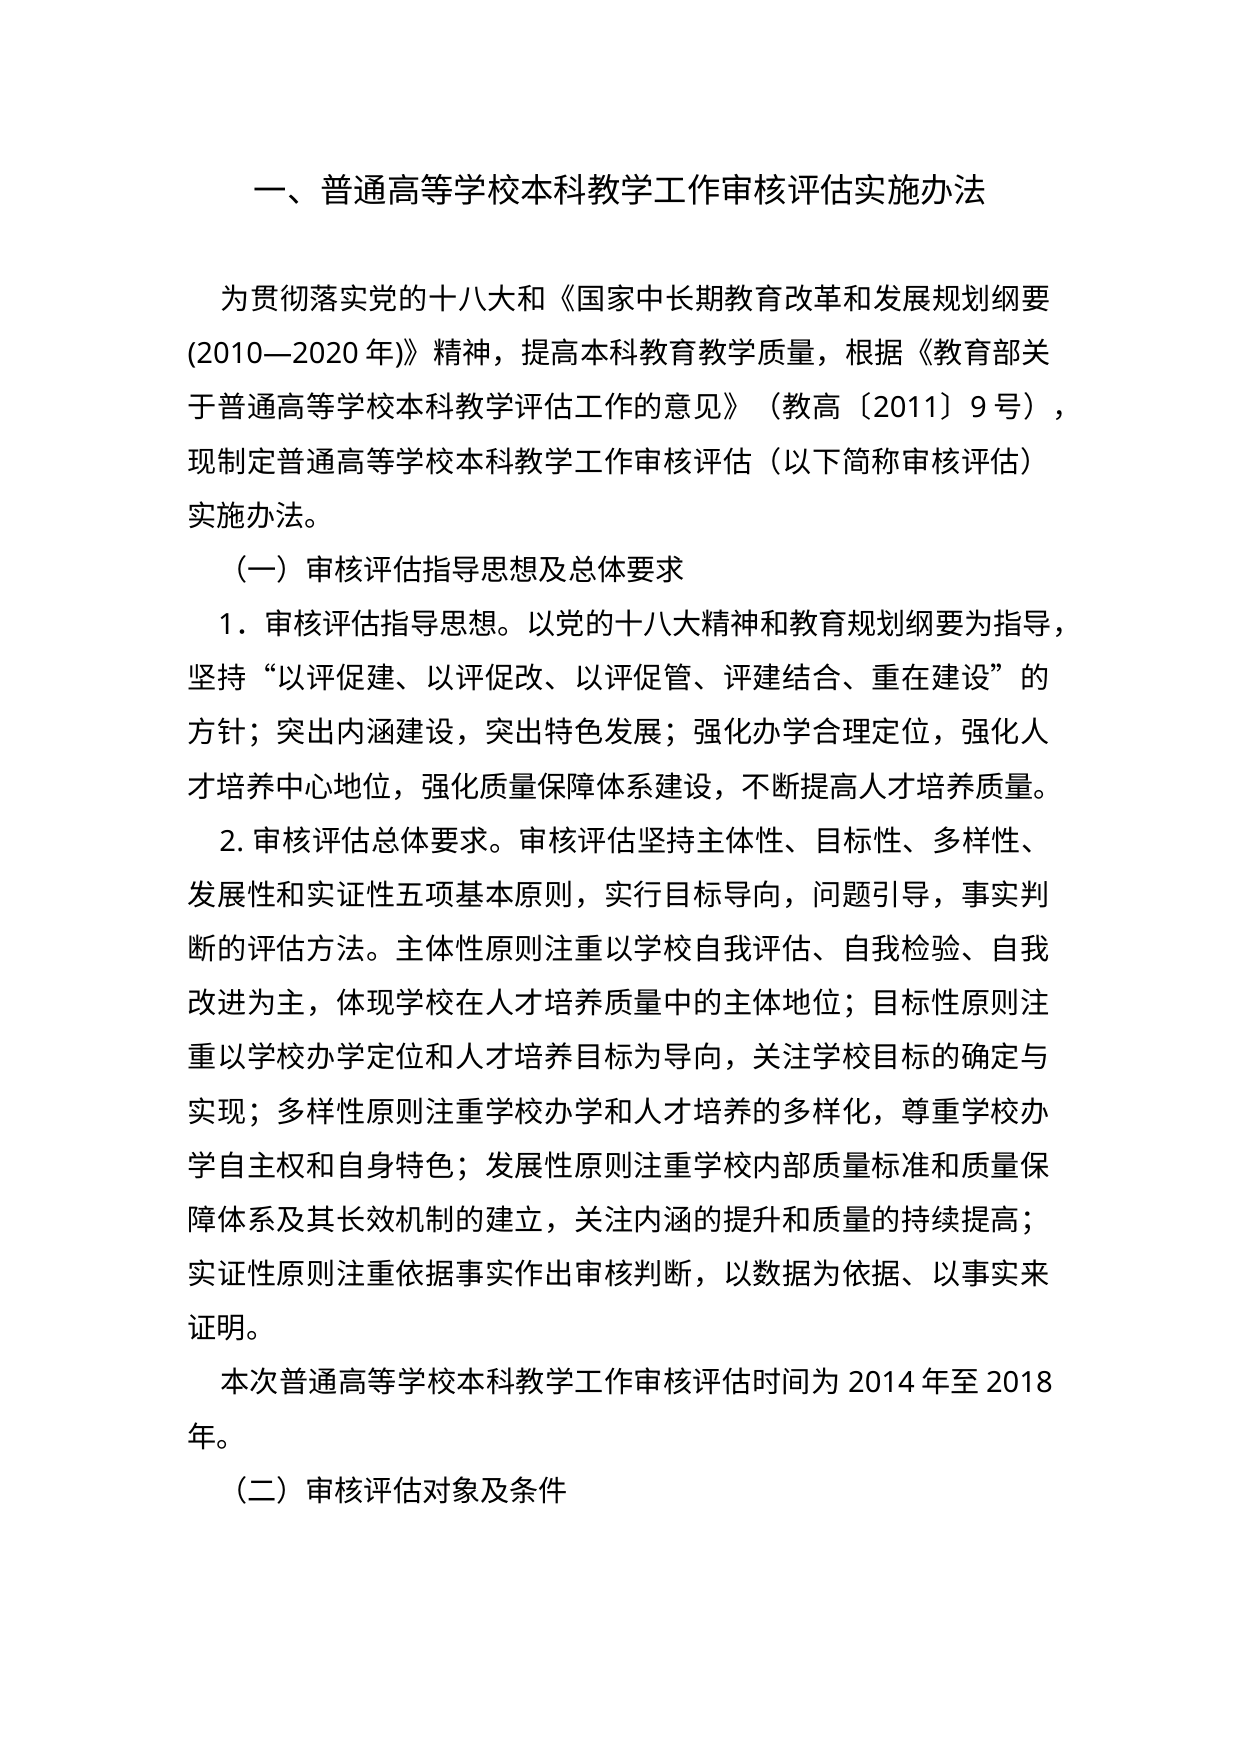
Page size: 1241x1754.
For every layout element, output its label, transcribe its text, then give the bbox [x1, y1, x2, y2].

text 本次普通高等学校本科教学工作审核评估时间为2014年至2018年。 [187, 1349, 1053, 1458]
text 为贯彻落实党的十八大和《国家中长期教育改革和发展规划纲要(2010—2020年)》精神，提高本科教育教学质量，根据《教育部关于普通高等学校本科教学评估工作的意见》（教高〔2011〕9号），现制定普通高等学校本科教学工作审核评估（以下简称审核评估）实施办法。 [187, 266, 1053, 537]
text （一）审核评估指导思想及总体要求 [187, 537, 1053, 591]
text 一、普通高等学校本科教学工作审核评估实施办法 [187, 162, 1053, 212]
text （二）审核评估对象及条件 [187, 1458, 1053, 1512]
text 2. 审核评估总体要求。审核评估坚持主体性、目标性、多样性、发展性和实证性五项基本原则，实行目标导向，问题引导，事实判断的评估方法。主体性原则注重以学校自我评估、自我检验、自我改进为主，体现学校在人才培养质量中的主体地位；目标性原则注重以学校办学定位和人才培养目标为导向，关注学校目标的确定与实现；多样性原则注重学校办学和人才培养的多样化，尊重学校办学自主权和自身特色；发展性原则注重学校内部质量标准和质量保障体系及其长效机制的建立，关注内涵的提升和质量的持续提高；实证性原则注重依据事实作出审核判断，以数据为依据、以事实来证明。 [187, 808, 1053, 1349]
text 1．审核评估指导思想。以党的十八大精神和教育规划纲要为指导，坚持“以评促建、以评促改、以评促管、评建结合、重在建设”的方针；突出内涵建设，突出特色发展；强化办学合理定位，强化人才培养中心地位，强化质量保障体系建设，不断提高人才培养质量。 [187, 591, 1053, 808]
